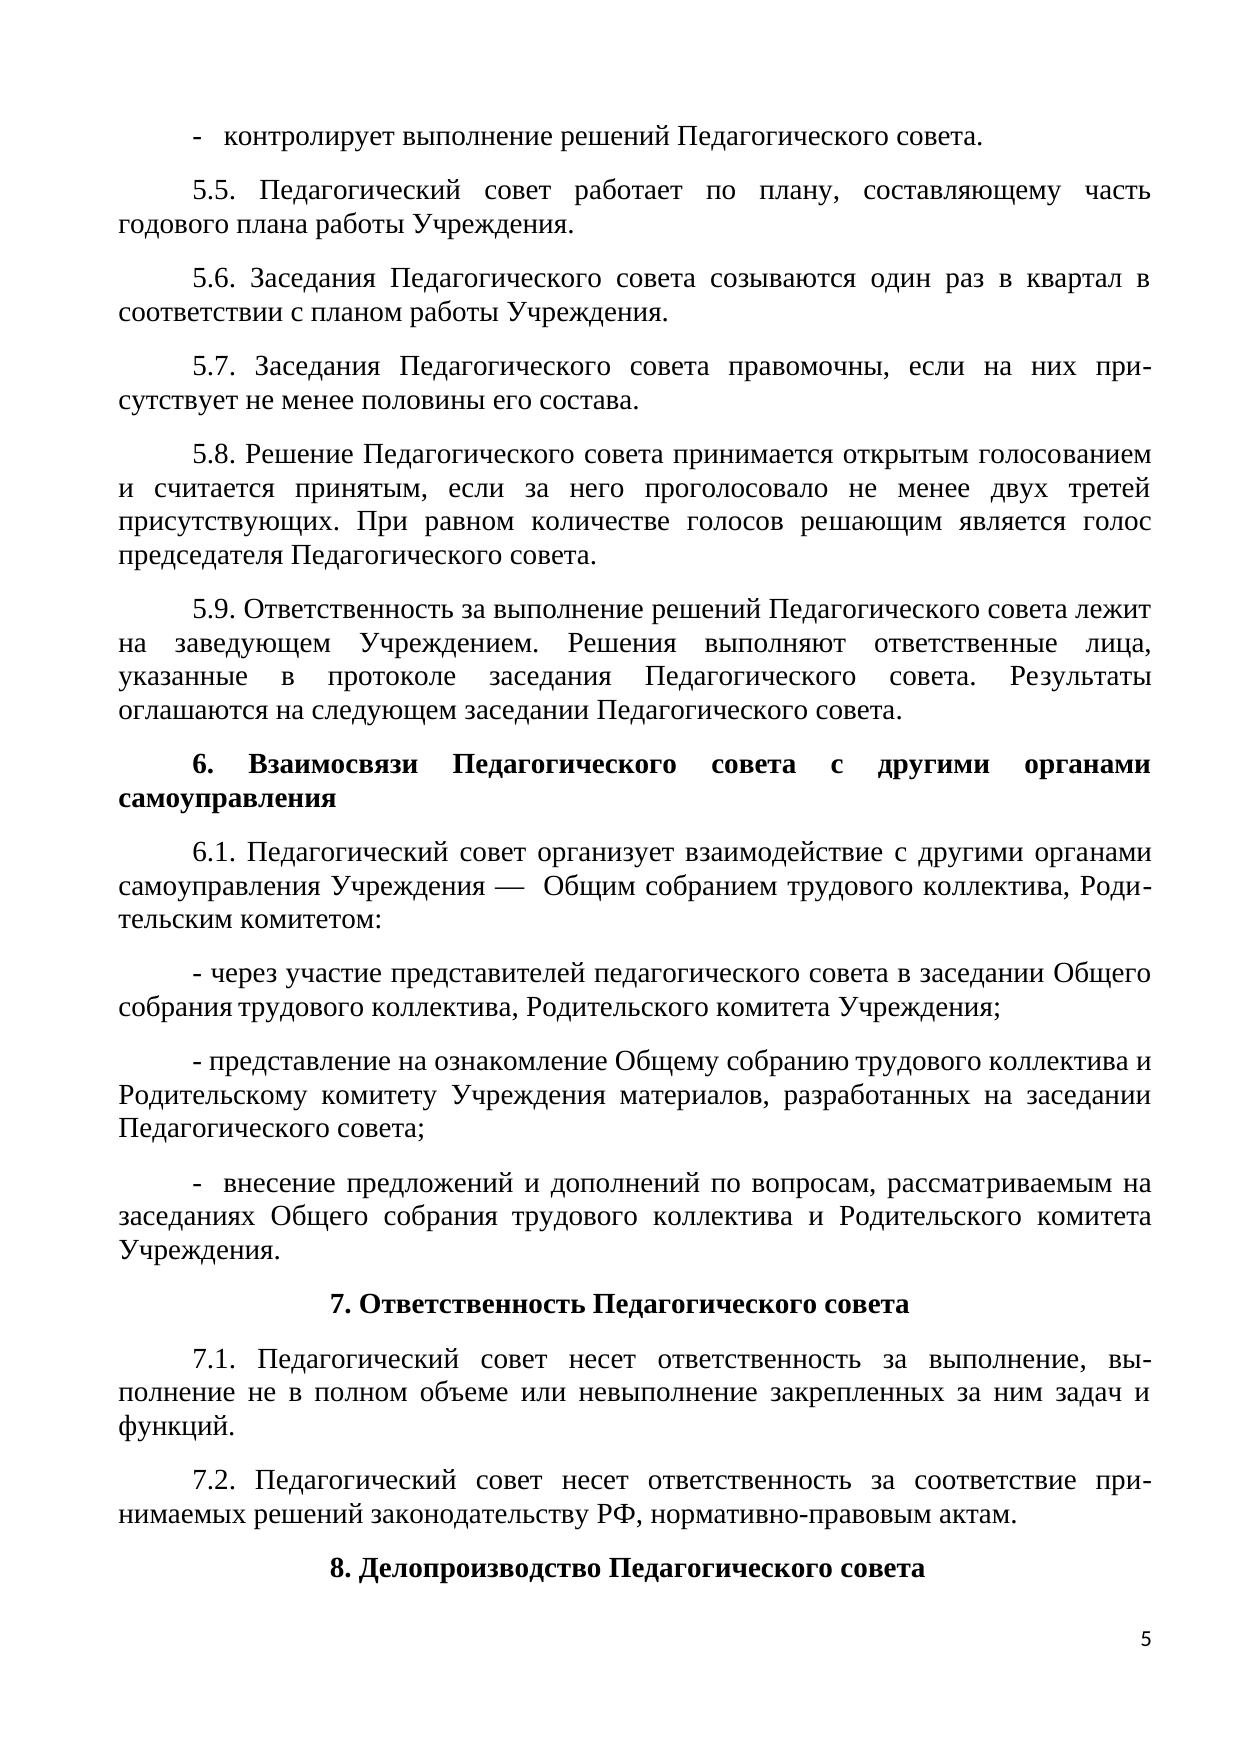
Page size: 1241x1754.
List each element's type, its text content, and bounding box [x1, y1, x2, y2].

text 5.8. Решение Педагогического совета принимается открытым голосованием и считается принятым, если за него проголосовало не менее двух третей присутствующих. При равном количестве голосов решающим является голос председателя Педагогического совета. [118, 436, 1152, 570]
text 5.5. Педагогический совет работает по плану, составляющему часть годового плана работы Учреждения. [118, 172, 1152, 239]
text - представление на ознакомление Общему собранию трудового коллектива и Родительскому комитету Учреждения материалов, разработанных на заседании Педагогического совета; [118, 1043, 1152, 1144]
text 5.7. Заседания Педагогического совета правомочны, если на них присутствует не менее половины его состава. [118, 348, 1152, 415]
text 5.6. Заседания Педагогического совета созываются один раз в квартал в соответствии с планом работы Учреждения. [118, 260, 1152, 327]
text 7. Ответственность Педагогического совета [256, 1286, 1152, 1320]
text 6.1. Педагогический совет организует взаимодействие с другими органами самоуправления Учреждения — Общим собранием трудового коллектива, Родительским комитетом: [118, 834, 1152, 935]
text - внесение предложений и дополнений по вопросам, рассматриваемым на заседаниях Общего собрания трудового коллектива и Родительского комитета Учреждения. [118, 1165, 1152, 1266]
text 6. Взаимосвязи Педагогического совета с другими органами самоуправления [118, 746, 1152, 813]
text 7.1. Педагогический совет несет ответственность за выполнение, выполнение не в полном объеме или невыполнение закрепленных за ним задач и функций. [118, 1341, 1152, 1441]
text 8. Делопроизводство Педагогического совета [256, 1550, 1152, 1584]
text - контролирует выполнение решений Педагогического совета. [118, 118, 1240, 152]
text 5.9. Ответственность за выполнение решений Педагогического совета лежит на заведующем Учреждением. Решения выполняют ответственные лица, указанные в протоколе заседания Педагогического совета. Результаты оглашаются на следующем заседании Педагогического совета. [118, 591, 1152, 725]
text 7.2. Педагогический совет несет ответственность за соответствие принимаемых решений законодательству РФ, нормативно-правовым актам. [118, 1462, 1152, 1529]
text - через участие представителей педагогического совета в заседании Общего собрания трудового коллектива, Родительского комитета Учреждения; [118, 956, 1152, 1023]
